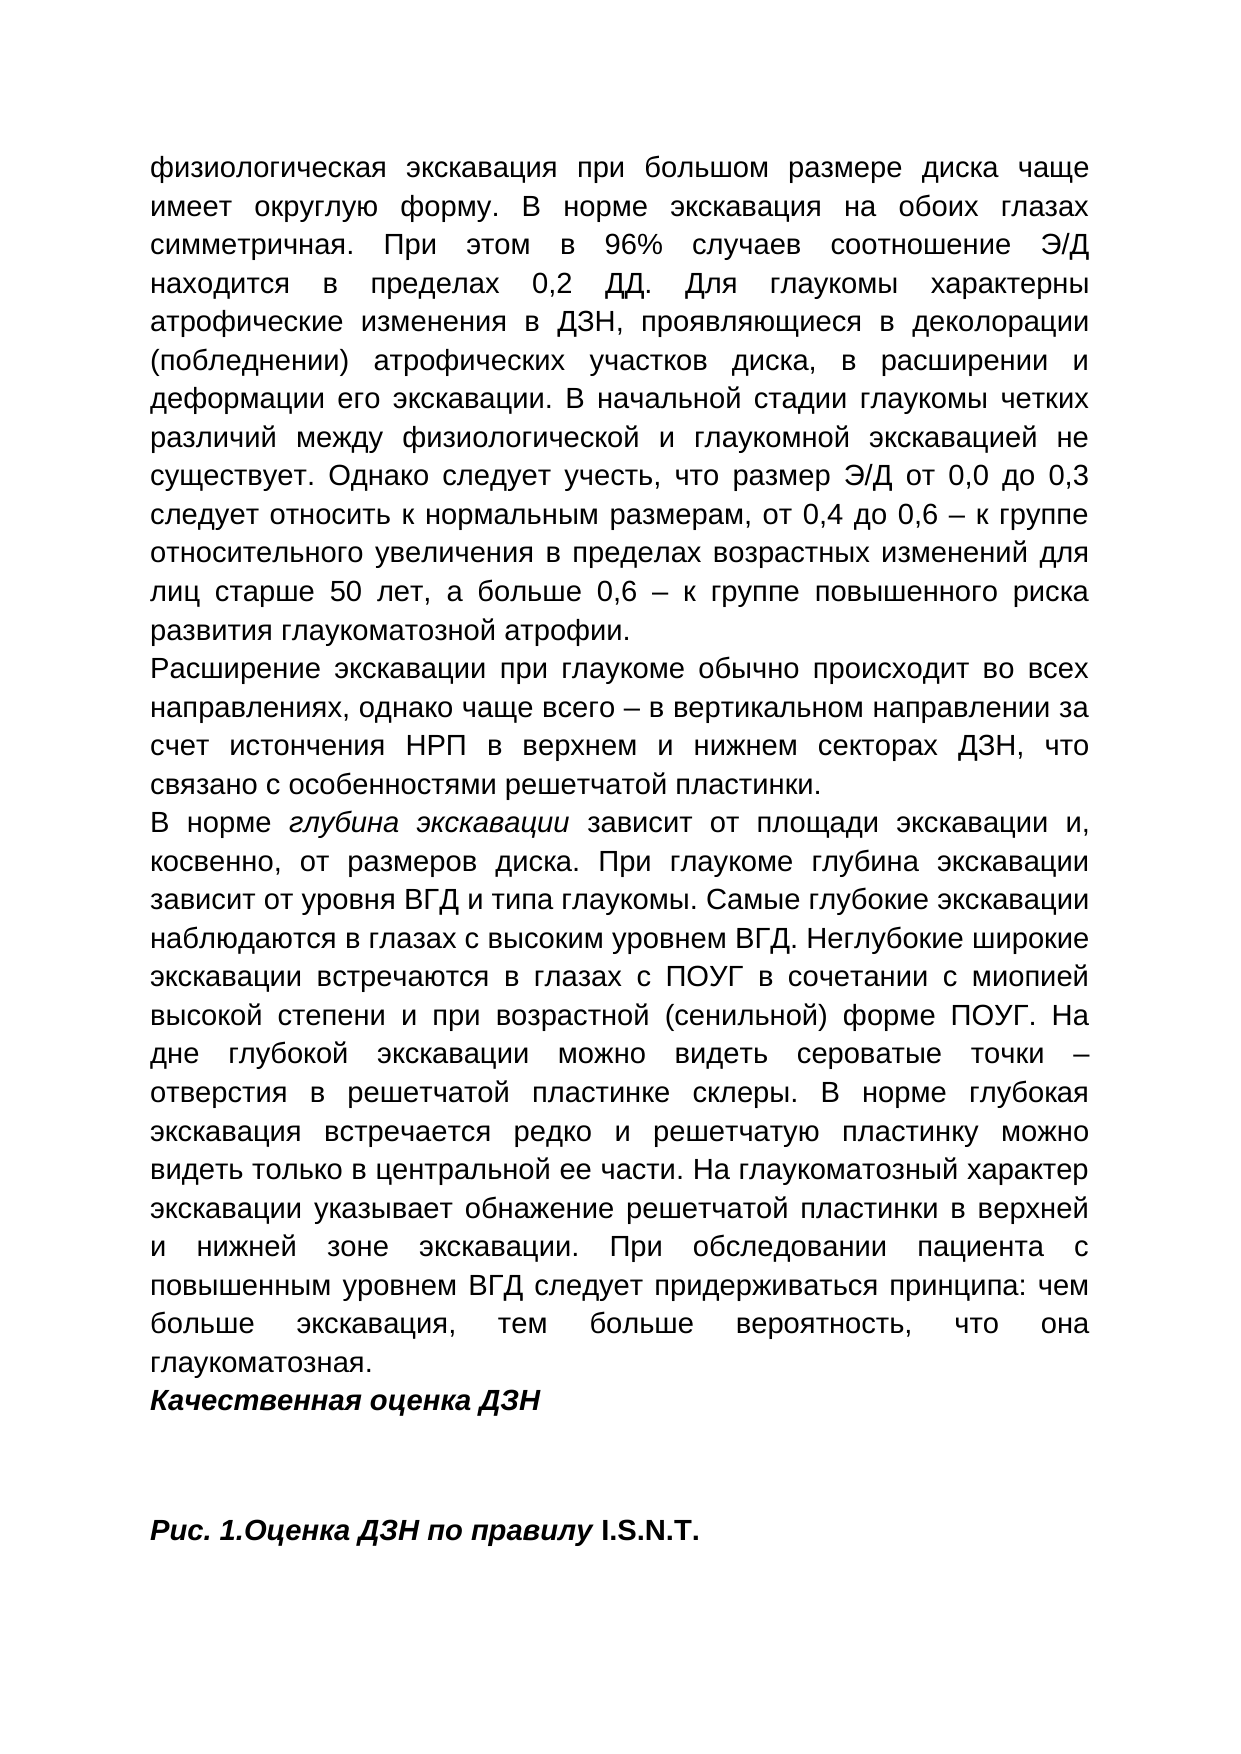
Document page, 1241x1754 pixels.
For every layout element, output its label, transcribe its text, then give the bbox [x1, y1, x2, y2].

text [150, 150, 1090, 646]
text Рис. 1.Оценка ДЗН по правилу I.S.N.T. [150, 1512, 1090, 1546]
text Качественная оценка ДЗН [150, 1383, 1090, 1417]
text В норме глубина экскавации зависит от площади экскавации и, косвенно, от размеров диска. При глаукоме глубина экскавации зависит от уровня ВГД и типа глаукомы. Самые глубокие экскавации наблюдаются в глазах с высоким уровнем ВГД. Неглубокие широкие экскавации встречаются в глазах с ПОУГ в сочетании с миопией высокой степени и при возрастной (сенильной) форме ПОУГ. На дне глубокой экскавации можно видеть сероватые точки – отверстия в решетчатой пластинке склеры. В норме глубокая экскавация встречается редко и решетчатую пластинку можно видеть только в центральной ее части. На глаукоматозный характер экскавации указывает обнажение решетчатой пластинки в верхней и нижней зоне экскавации. При обследовании пациента с повышенным уровнем ВГД следует придерживаться принципа: чем больше экскавация, тем больше вероятность, что она глаукоматозная. [150, 805, 1090, 1378]
text Расширение экскавации при глаукоме обычно происходит во всех направлениях, однако чаще всего – в вертикальном направлении за счет истончения НРП в верхнем и нижнем секторах ДЗН, что связано с особенностями решетчатой пластинки. [150, 651, 1090, 800]
